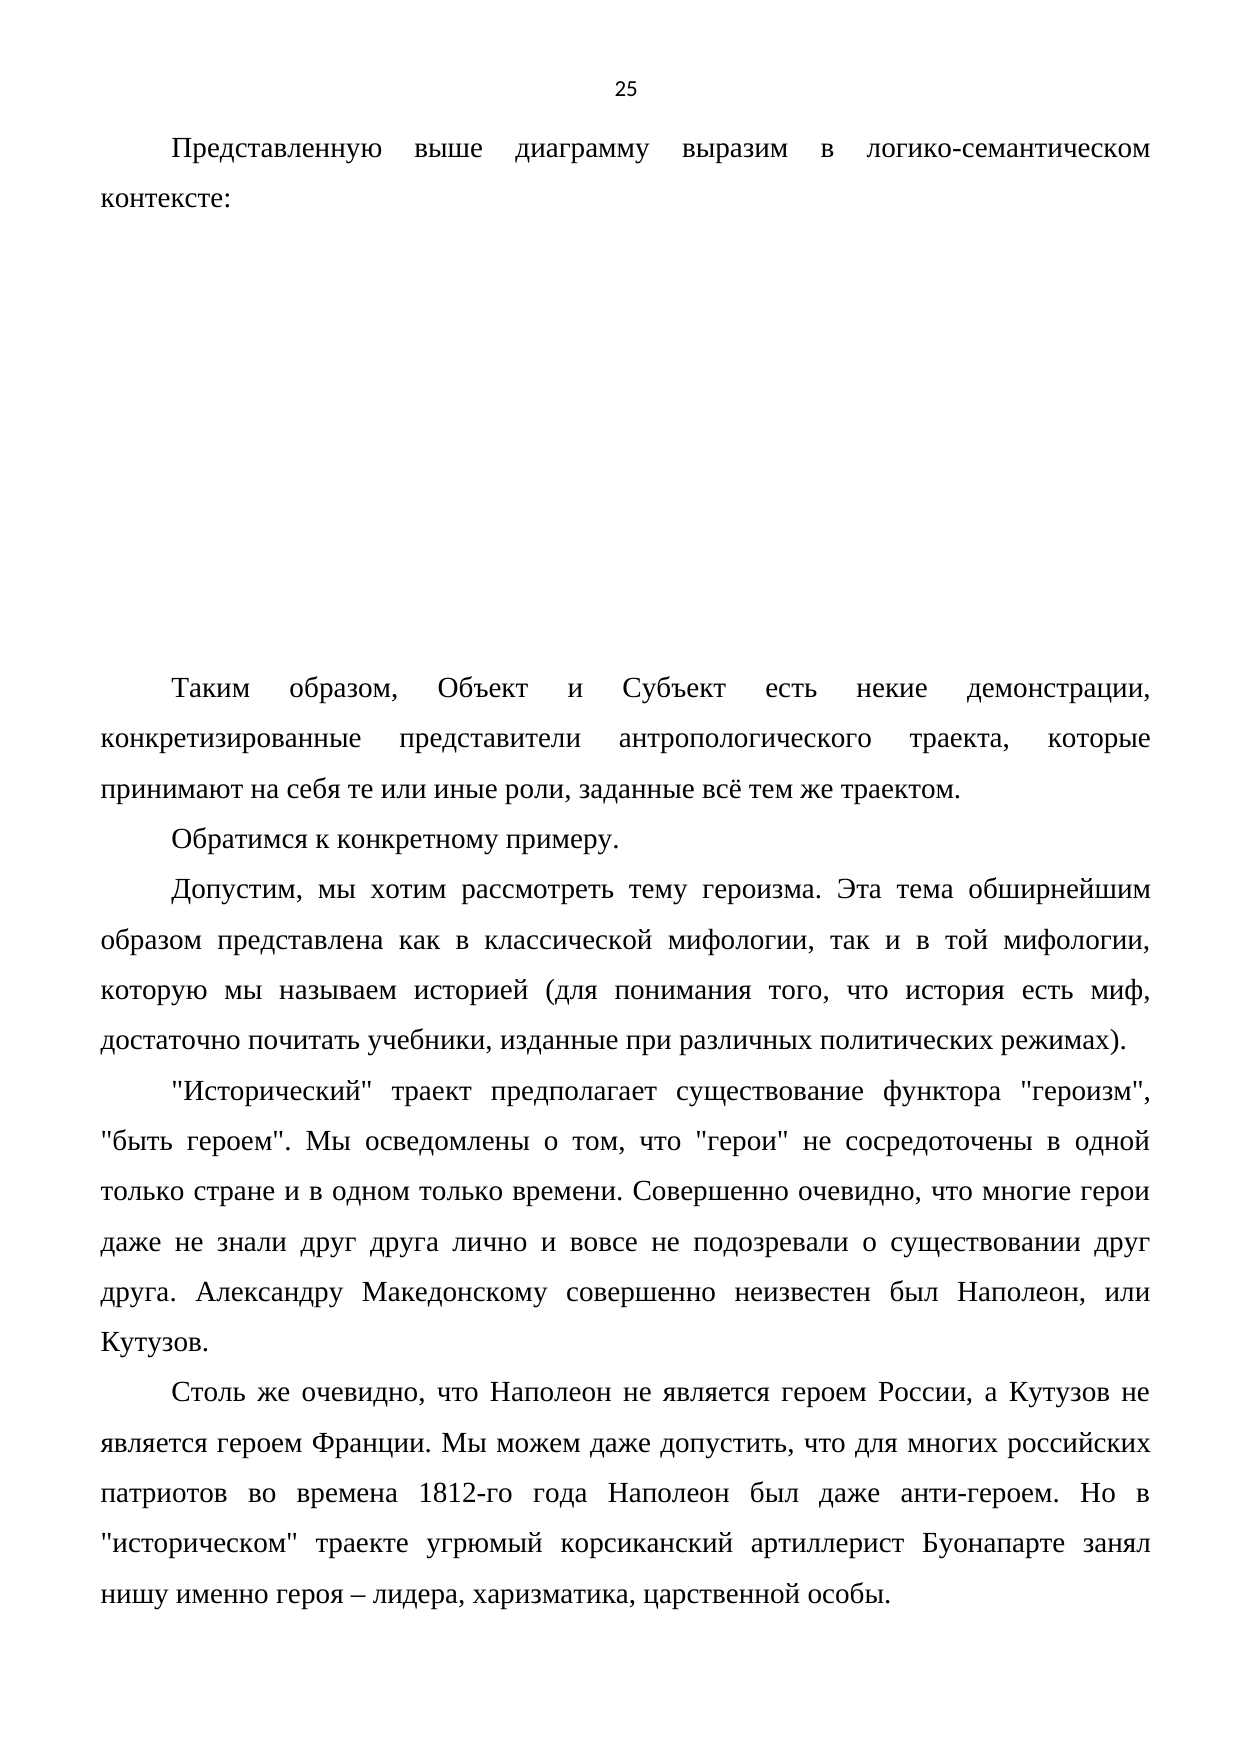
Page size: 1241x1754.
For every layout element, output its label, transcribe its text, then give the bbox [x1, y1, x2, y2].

text Столь же очевидно, что Наполеон не является героем России, а Кутузов не является героем Франции. Мы можем даже допустить, что для многих российских патриотов во времена 1812-го года Наполеон был даже анти-героем. Но в "историческом" траекте угрюмый корсиканский артиллерист Буонапарте занял нишу именно героя – лидера, харизматика, царственной особы. [100, 1374, 1152, 1609]
text Обратимся к конкретному примеру. [100, 821, 1152, 855]
text Представленную выше диаграмму выразим в логико-семантическом контексте: [100, 130, 1152, 214]
text Таким образом, Объект и Субъект есть некие демонстрации, конкретизированные представители антропологического траекта, которые принимают на себя те или иные роли, заданные всё тем же траектом. [100, 670, 1152, 804]
text Допустим, мы хотим рассмотреть тему героизма. Эта тема обширнейшим образом представлена как в классической мифологии, так и в той мифологии, которую мы называем историей (для понимания того, что история есть миф, достаточно почитать учебники, изданные при различных политических режимах). [100, 871, 1152, 1056]
text "Исторический" траект предполагает существование функтора "героизм", "быть героем". Мы осведомлены о том, что "герои" не сосредоточены в одной только стране и в одном только времени. Совершенно очевидно, что многие герои даже не знали друг друга лично и вовсе не подозревали о существовании друг друга. Александру Македонскому совершенно неизвестен был Наполеон, или Кутузов. [100, 1073, 1152, 1358]
